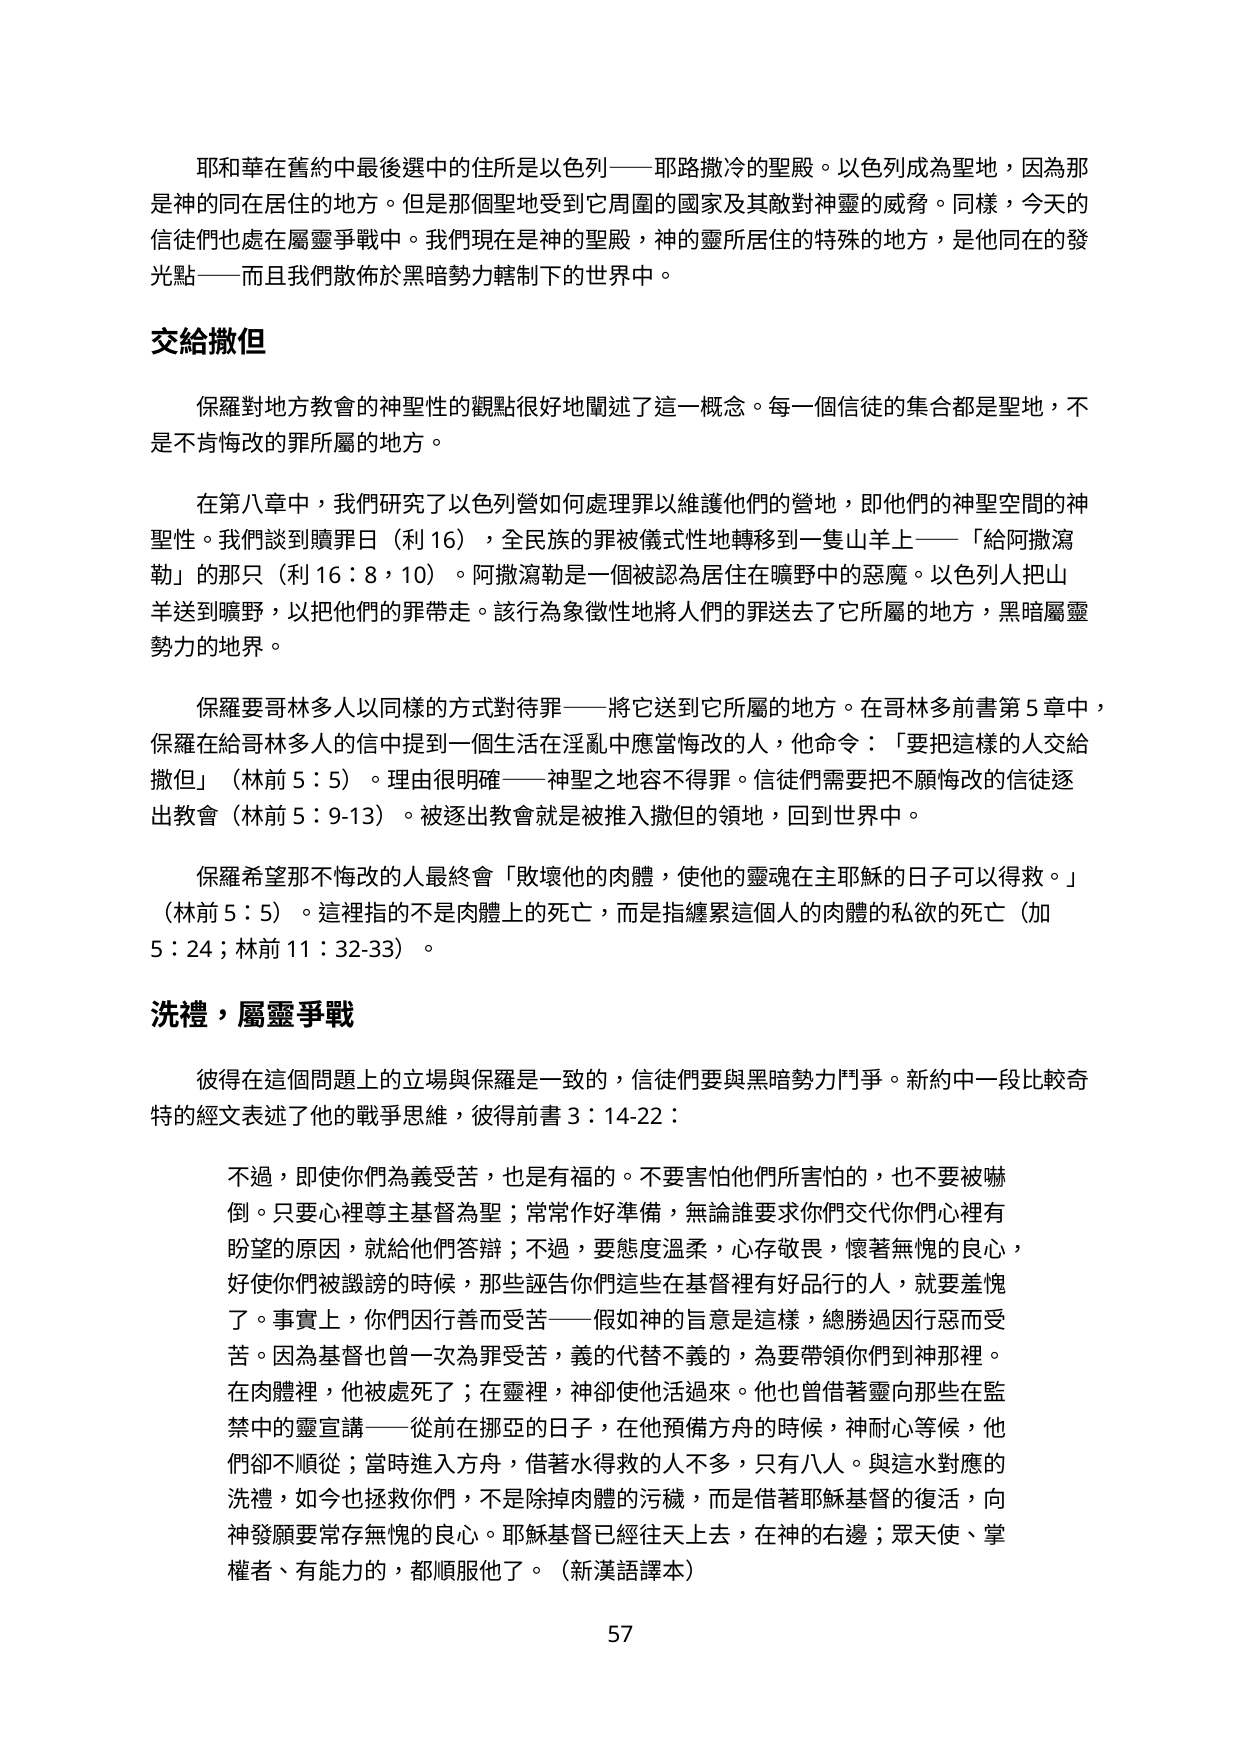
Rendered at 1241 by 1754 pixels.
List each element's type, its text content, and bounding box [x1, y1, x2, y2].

text 保羅要哥林多人以同樣的方式對待罪——將它送到它所屬的地方。在哥林多前書第5章中，保羅在給哥林多人的信中提到一個生活在淫亂中應當悔改的人，他命令：‌「要把這樣的人交給撒但」（林前5：5）。理由很明確——神聖之地容不得罪。信徒們需要把不願悔改的信徒逐出教會（林前5：9-13）。被逐出教會就是被推入撒但的領地，回到世界中。 [150, 690, 1090, 831]
text 保羅希望那不悔改的人最終會‌「敗壞他的肉體，使他的靈魂在主耶穌的日子可以得救。」（林前5：5）。這裡指的不是肉體上的死亡，而是指纏累這個人的肉體的私欲的死亡（加5：24；林前11：32-33）。 [150, 859, 1090, 964]
text 在第八章中，我們研究了以色列營如何處理罪以維護他們的營地，即他們的神聖空間的神聖性。我們談到贖罪日（利16），全民族的罪被儀式性地轉移到一隻山羊上——‌「給阿撒瀉勒」的那只（利16：8，10）。阿撒瀉勒是一個被認為居住在曠野中的惡魔。以色列人把山羊送到曠野，以把他們的罪帶走。該行為象徵性地將人們的罪送去了它所屬的地方，黑暗屬靈勢力的地界。 [150, 486, 1090, 662]
text 不過，即使你們為義受苦，也是有福的。不要害怕他們所害怕的，也不要被嚇倒。只要心裡尊主基督為聖；常常作好準備，無論誰要求你們交代你們心裡有盼望的原因，就給他們答辯；不過，要態度溫柔，心存敬畏，懷著無愧的良心，好使你們被譭謗的時候，那些誣告你們這些在基督裡有好品行的人，就要羞愧了。事實上，你們因行善而受苦——假如神的旨意是這樣，總勝過因行惡而受苦。因為基督也曾一次為罪受苦，義的代替不義的，為要帶領你們到神那裡。在肉體裡，他被處死了；在靈裡，神卻使他活過來。他也曾借著靈向那些在監禁中的靈宣講——從前在挪亞的日子，在他預備方舟的時候，神耐心等候，他們卻不順從；當時進入方舟，借著水得救的人不多，只有八人。與這水對應的洗禮，如今也拯救你們，不是除掉肉體的污穢，而是借著耶穌基督的復活，向神發願要常存無愧的良心。耶穌基督已經往天上去，在神的右邊；眾天使、掌權者、有能力的，都順服他了。（新漢語譯本） [227, 1159, 1013, 1586]
text 彼得在這個問題上的立場與保羅是一致的，信徒們要與黑暗勢力鬥爭。新約中一段比較奇特的經文表述了他的戰爭思維，彼得前書3：14-22： [150, 1062, 1090, 1131]
subtitle 洗禮，屬靈爭戰 [150, 991, 1090, 1034]
text 耶和華在舊約中最後選中的住所是以色列——耶路撒冷的聖殿。以色列成為聖地，因為那是神的同在居住的地方。但是那個聖地受到它周圍的國家及其敵對神靈的威脅。同樣，今天的信徒們也處在屬靈爭戰中。我們現在是神的聖殿，神的靈所居住的特殊的地方，是他同在的發光點——而且我們散佈於黑暗勢力轄制下的世界中。 [150, 150, 1090, 291]
subtitle 交給撒但 [150, 318, 1090, 361]
text 保羅對地方教會的神聖性的觀點很好地闡述了這一概念。每一個信徒的集合都是聖地，不是不肯悔改的罪所屬的地方。 [150, 389, 1090, 458]
